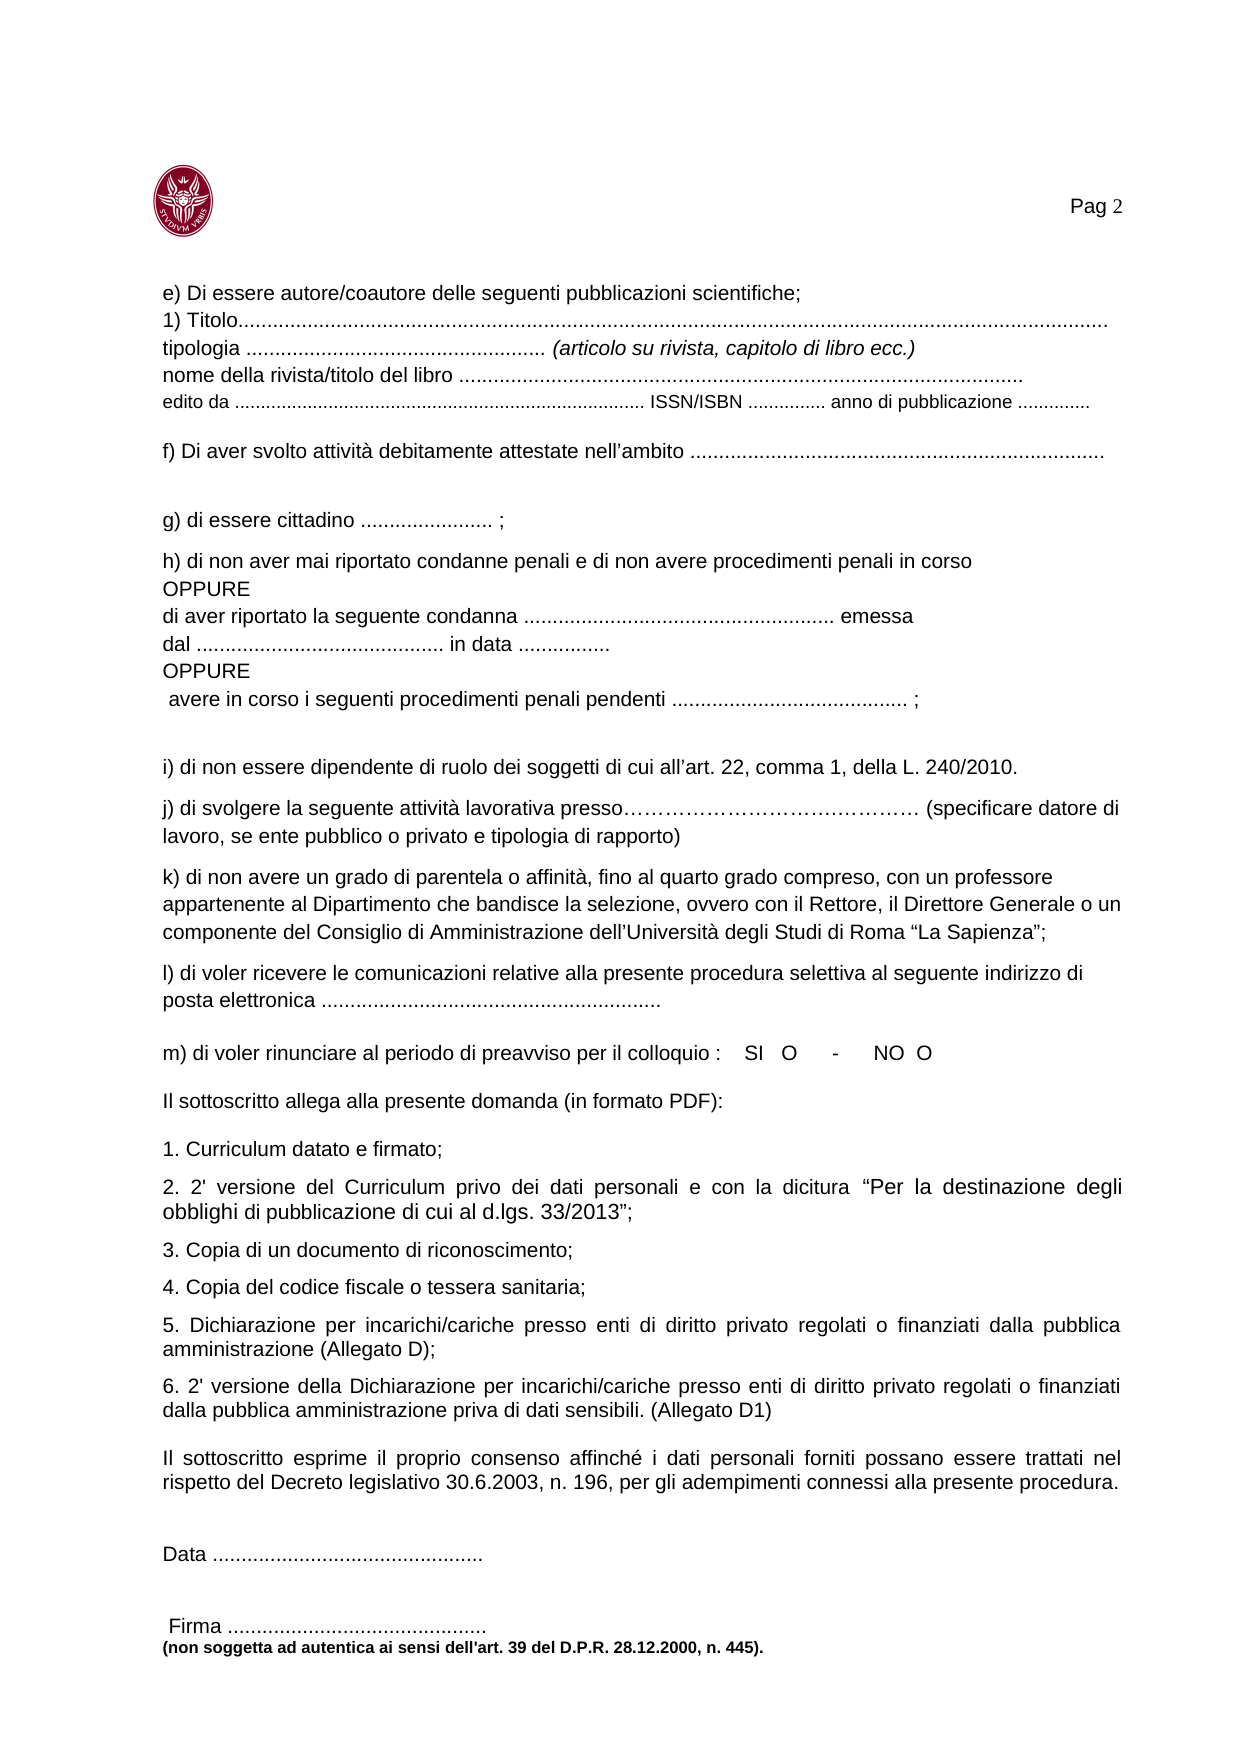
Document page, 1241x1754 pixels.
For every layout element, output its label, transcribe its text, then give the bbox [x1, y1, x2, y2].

text 1. Curriculum datato e firmato; [162, 1136, 1123, 1160]
text 2. 2' versione del Curriculum privo dei dati personali e con la dicitura “Per la destinazione degli obblighi di pubblicazione di cui al d.lgs. 33/2013”; [162, 1174, 1123, 1224]
text (non soggetta ad autentica ai sensi dell'art. 39 del D.P.R. 28.12.2000, n. 445). [162, 1637, 1123, 1657]
text OPPURE [162, 577, 1123, 601]
text 1) Titolo....................................................................................................................................................... [162, 308, 1123, 332]
text Il sottoscritto esprime il proprio consenso affinché i dati personali forniti possano essere trattati nel rispetto del Decreto legislativo 30.6.2003, n. 196, per gli adempimenti connessi alla presente procedura. [162, 1446, 1123, 1494]
text e) Di essere autore/coautore delle seguenti pubblicazioni scientifiche; [162, 281, 1123, 304]
picture [0, 0, 414, 266]
text h) di non aver mai riportato condanne penali e di non avere procedimenti penali in corso [162, 549, 1123, 573]
text 4. Copia del codice fiscale o tessera sanitaria; [162, 1275, 1123, 1299]
text avere in corso i seguenti procedimenti penali pendenti ......................................... ; [162, 687, 1123, 711]
text Firma ............................................. [162, 1613, 1123, 1637]
text l) di voler ricevere le comunicazioni relative alla presente procedura selettiva al seguente indirizzo di posta elettronica ........................................................... [162, 960, 1123, 1012]
text 3. Copia di un documento di riconoscimento; [162, 1238, 1123, 1262]
text tipologia .................................................... (articolo su rivista, capitolo di libro ecc.) [162, 336, 1123, 359]
text Data ............................................... [162, 1542, 1123, 1566]
text OPPURE [162, 659, 1123, 683]
text g) di essere cittadino ....................... ; [162, 508, 1123, 532]
text edito da ............................................................................... ISSN/ISBN ............... anno di pubblicazione .............. [162, 391, 1123, 412]
text nome della rivista/titolo del libro .................................................................................................. [162, 363, 1123, 387]
text m) di voler rinunciare al periodo di preavviso per il colloquio : SI O - NO O [162, 1041, 1123, 1064]
text f) Di aver svolto attività debitamente attestate nell’ambito ........................................................................ [162, 439, 1123, 463]
text 5. Dichiarazione per incarichi/cariche presso enti di diritto privato regolati o finanziati dalla pubblica amministrazione (Allegato D); [162, 1312, 1123, 1360]
text Il sottoscritto allega alla presente domanda (in formato PDF): [162, 1088, 1123, 1112]
text i) di non essere dipendente di ruolo dei soggetti di cui all’art. 22, comma 1, della L. 240/2010. [162, 755, 1123, 779]
text 6. 2' versione della Dichiarazione per incarichi/cariche presso enti di diritto privato regolati o finanziati dalla pubblica amministrazione priva di dati sensibili. (Allegato D1) [162, 1374, 1123, 1422]
text k) di non avere un grado di parentela o affinità, fino al quarto grado compreso, con un professore appartenente al Dipartimento che bandisce la selezione, ovvero con il Rettore, il Direttore Generale o un componente del Consiglio di Amministrazione dell’Università degli Studi di Roma “La Sapienza”; [162, 864, 1123, 943]
text j) di svolgere la seguente attività lavorativa presso………………………….………… (specificare datore di lavoro, se ente pubblico o privato e tipologia di rapporto) [162, 796, 1123, 847]
text di aver riportato la seguente condanna ...................................................... emessa dal ........................................... in data ................ [162, 604, 1123, 656]
